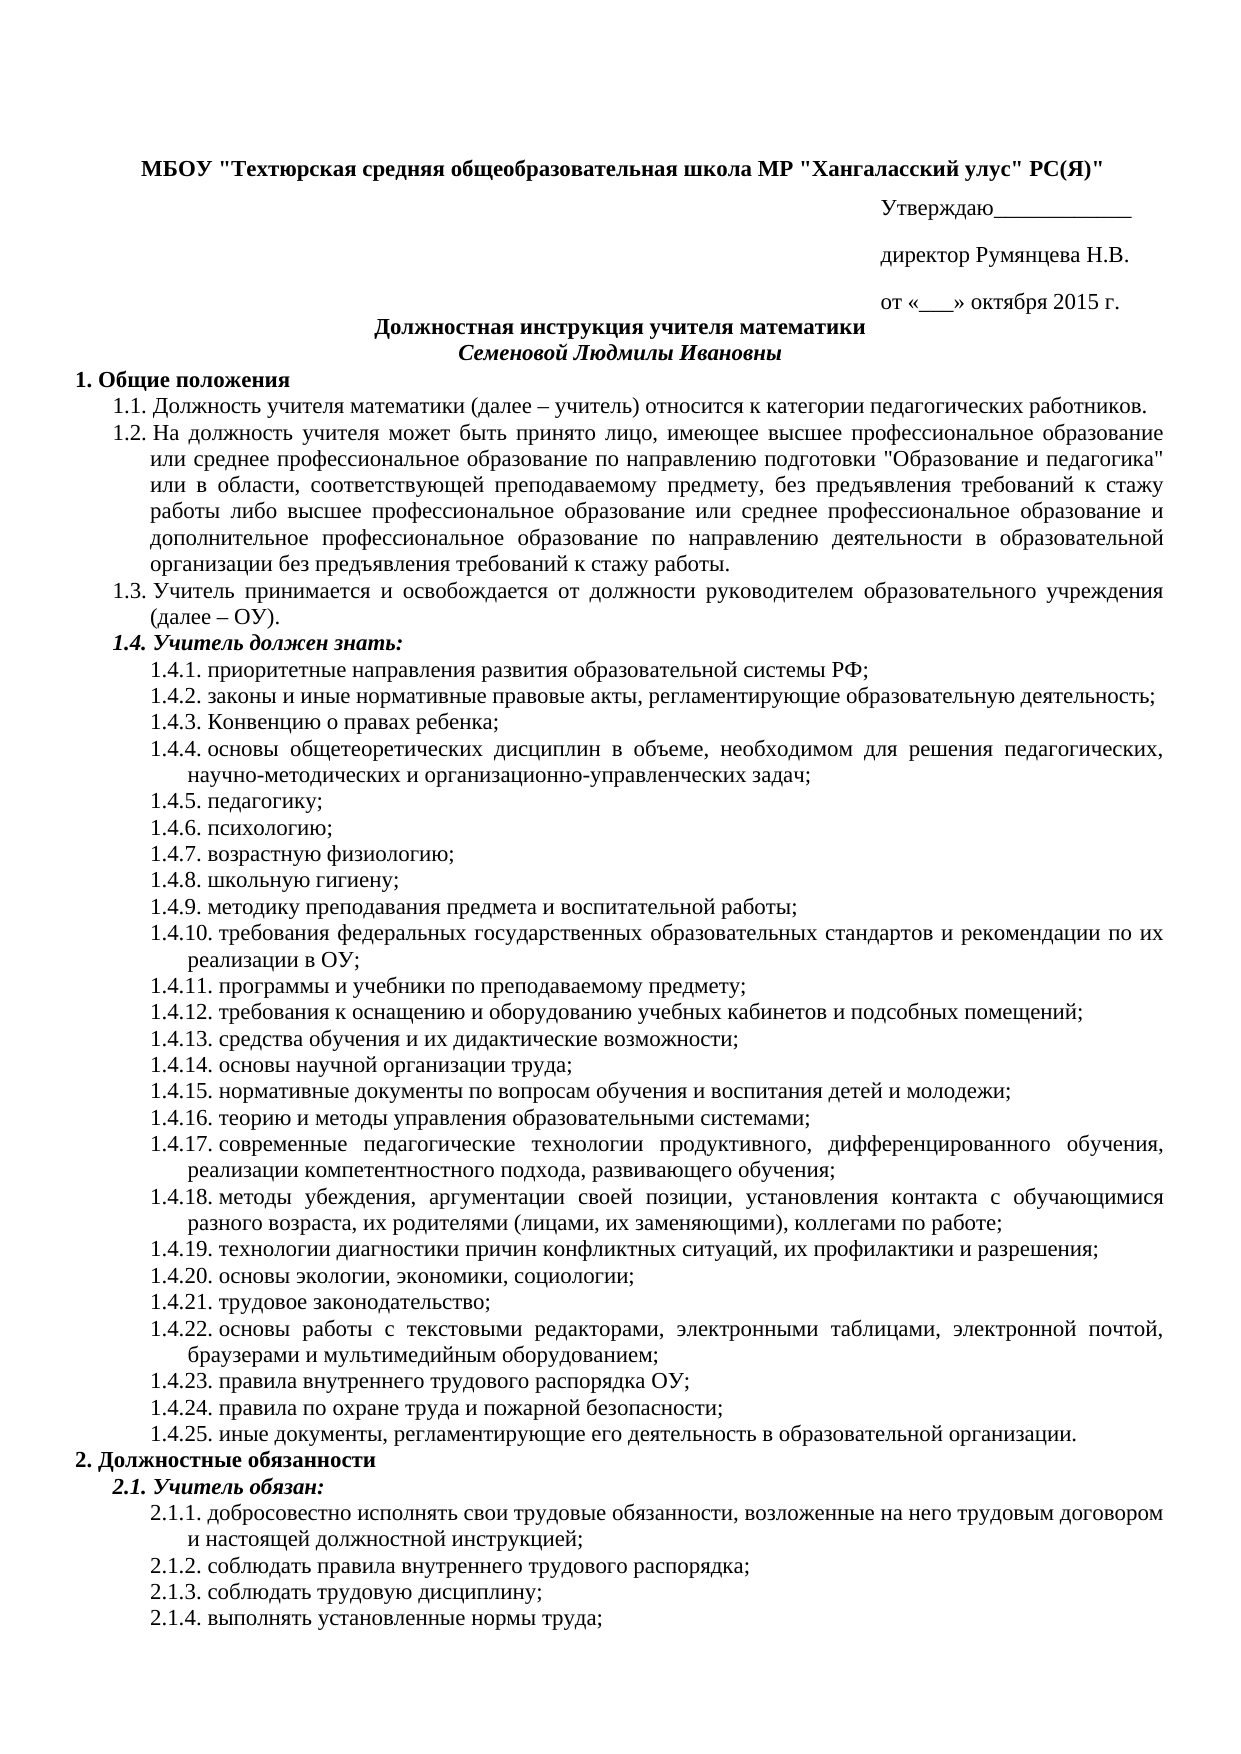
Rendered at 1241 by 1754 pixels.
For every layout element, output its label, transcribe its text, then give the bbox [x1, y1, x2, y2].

list современные педагогические технологии продуктивного, дифференцированного обучения, реализации компетентностного подхода, развивающего обучения; [150, 1130, 1165, 1183]
list Учитель обязан: [112, 1473, 1165, 1499]
list Конвенцию о правах ребенка; [150, 708, 1165, 735]
list основы научной организации труда; [150, 1051, 1165, 1077]
list требования к оснащению и оборудованию учебных кабинетов и подсобных помещений; [150, 998, 1165, 1025]
text Семеновой Людмилы Ивановны [75, 339, 1165, 366]
list На должность учителя может быть принято лицо, имеющее высшее профессиональное образование или среднее профессиональное образование по направлению подготовки "Образование и педагогика" или в области, соответствующей преподаваемому предмету, без предъявления требований к стажу работы либо высшее профессиональное образование или среднее профессиональное образование и дополнительное профессиональное образование по направлению деятельности в образовательной организации без предъявления требований к стажу работы. [112, 418, 1165, 577]
list правила внутреннего трудового распорядка ОУ; [150, 1367, 1165, 1394]
list Общие положения [75, 366, 1165, 392]
list основы общетеоретических дисциплин в объеме, необходимом для решения педагогических, научно-методических и организационно-управленческих задач; [150, 735, 1165, 787]
list иные документы, регламентирующие его деятельность в образовательной организации. [150, 1420, 1165, 1446]
list психологию; [150, 814, 1165, 840]
list добросовестно исполнять свои трудовые обязанности, возложенные на него трудовым договором и настоящей должностной инструкцией; [150, 1499, 1165, 1552]
list трудовое законодательство; [150, 1288, 1165, 1314]
list нормативные документы по вопросам обучения и воспитания детей и молодежи; [150, 1077, 1165, 1104]
list соблюдать правила внутреннего трудового распорядка; [150, 1552, 1165, 1578]
list методику преподавания предмета и воспитательной работы; [150, 893, 1165, 919]
list педагогику; [150, 787, 1165, 814]
list Должностные обязанности [75, 1446, 1165, 1473]
list выполнять установленные нормы труда; [150, 1604, 1165, 1631]
list правила по охране труда и пожарной безопасности; [150, 1394, 1165, 1420]
list Учитель должен знать: [112, 629, 1165, 656]
subtitle Должностная инструкция учителя математики [75, 313, 1165, 339]
list Учитель принимается и освобождается от должности руководителем образовательного учреждения (далее – ОУ). [112, 577, 1165, 629]
list теорию и методы управления образовательными системами; [150, 1104, 1165, 1130]
list приоритетные направления развития образовательной системы РФ; [150, 656, 1165, 682]
list технологии диагностики причин конфликтных ситуаций, их профилактики и разрешения; [150, 1236, 1165, 1262]
list соблюдать трудовую дисциплину; [150, 1578, 1165, 1604]
list основы работы с текстовыми редакторами, электронными таблицами, электронной почтой, браузерами и мультимедийным оборудованием; [150, 1314, 1165, 1367]
list законы и иные нормативные правовые акты, регламентирующие образовательную деятельность; [150, 682, 1165, 708]
list методы убеждения, аргументации своей позиции, установления контакта с обучающимися разного возраста, их родителями (лицами, их заменяющими), коллегами по работе; [150, 1183, 1165, 1236]
list требования федеральных государственных образовательных стандартов и рекомендации по их реализации в ОУ; [150, 919, 1165, 972]
list основы экологии, экономики, социологии; [150, 1262, 1165, 1288]
list возрастную физиологию; [150, 840, 1165, 867]
text МБОУ "Техтюрская средняя общеобразовательная школа МР "Хангаласский улус" РС(Я)" [75, 155, 1165, 181]
list школьную гигиену; [150, 867, 1165, 893]
list Должность учителя математики (далее – учитель) относится к категории педагогических работников. [112, 392, 1165, 418]
list средства обучения и их дидактические возможности; [150, 1025, 1165, 1051]
list программы и учебники по преподаваемому предмету; [150, 972, 1165, 998]
